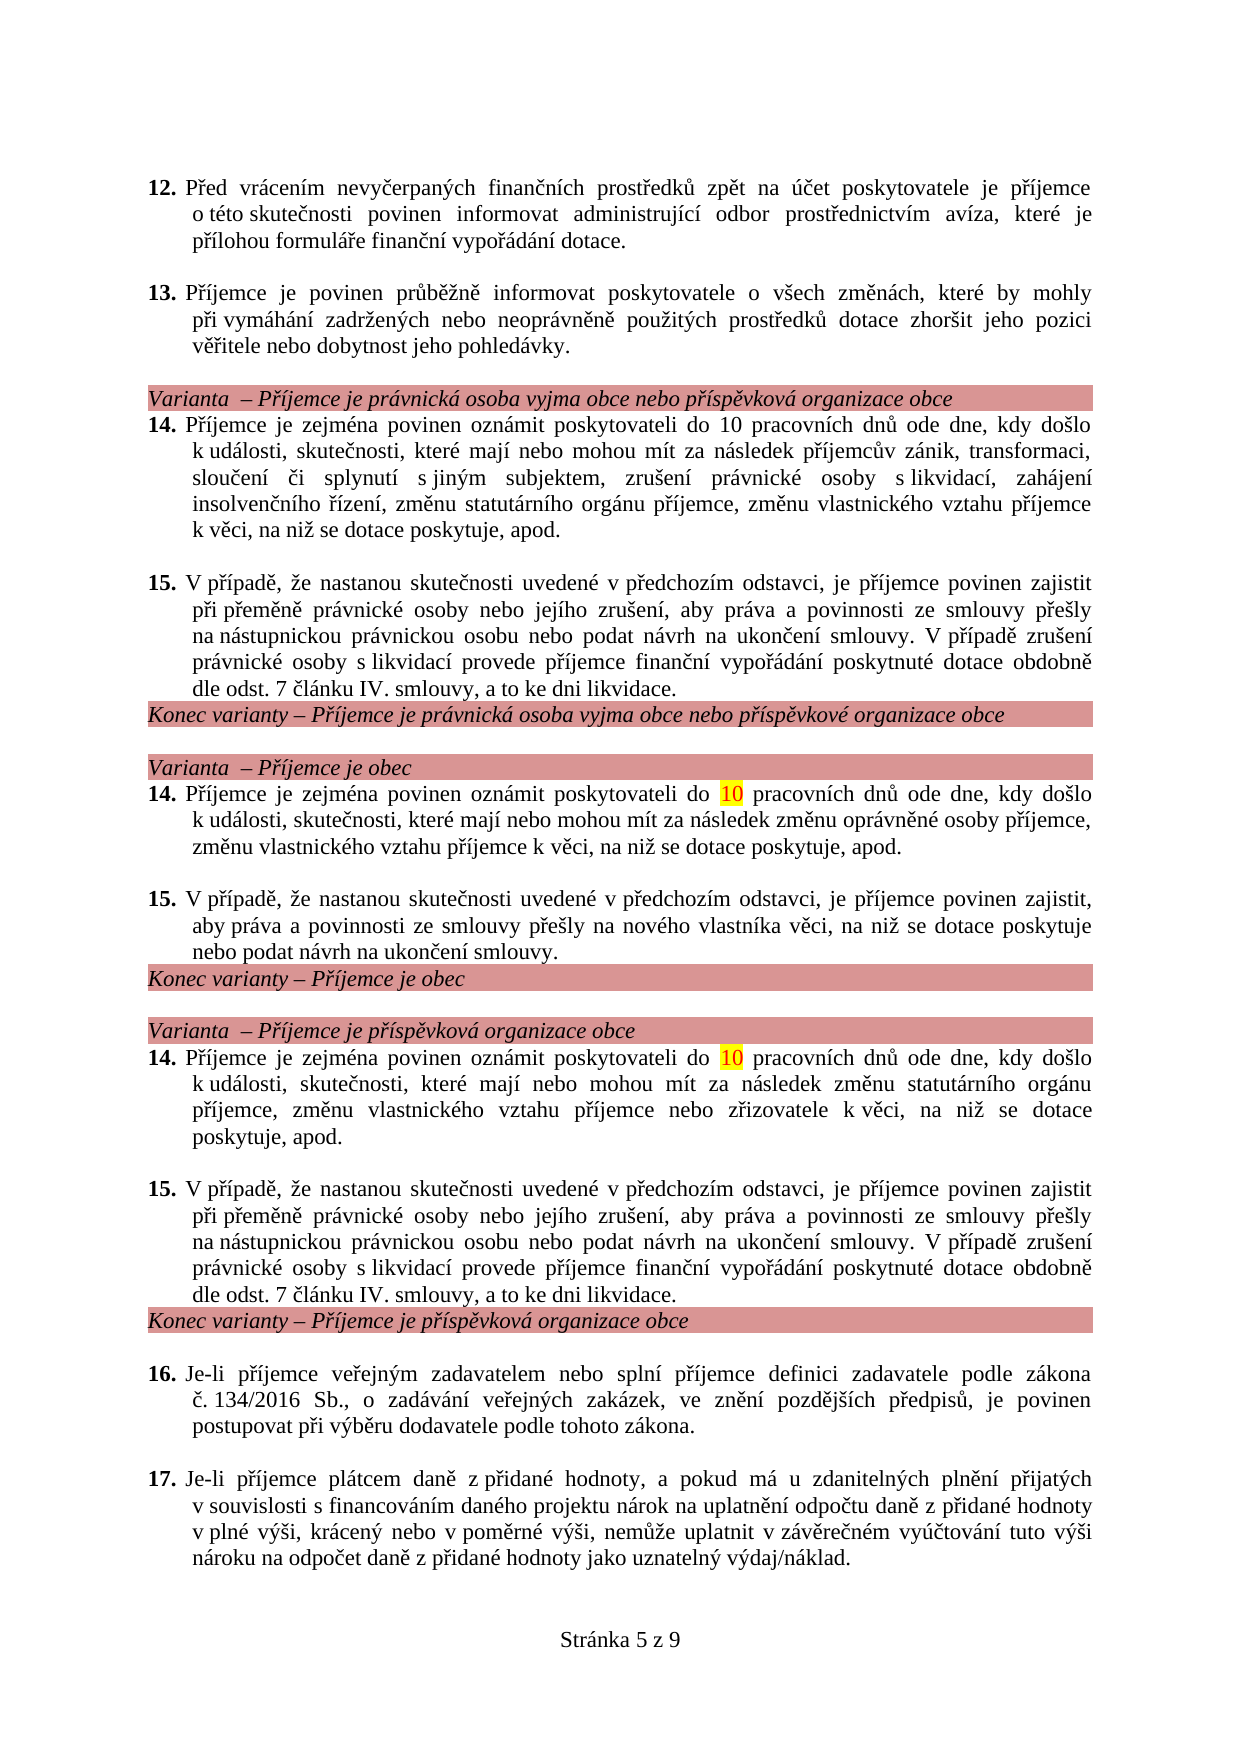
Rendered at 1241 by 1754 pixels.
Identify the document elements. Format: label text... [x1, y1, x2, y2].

list Příjemce je zejména povinen oznámit poskytovateli do 10 pracovních dnů ode dne, kdy došlo k události, skutečnosti, které mají nebo mohou mít za následek příjemcův zánik, transformaci, sloučení či splynutí s jiným subjektem, zrušení právnické osoby s likvidací, zahájení insolvenčního řízení, změnu statutárního orgánu příjemce, změnu vlastnického vztahu příjemce k věci, na niž se dotace poskytuje, apod. [148, 411, 1093, 543]
list V případě, že nastanou skutečnosti uvedené v předchozím odstavci, je příjemce povinen zajistit, aby práva a povinnosti ze smlouvy přešly na nového vlastníka věci, na niž se dotace poskytuje nebo podat návrh na ukončení smlouvy. [148, 886, 1093, 964]
list V případě, že nastanou skutečnosti uvedené v předchozím odstavci, je příjemce povinen zajistit při přeměně právnické osoby nebo jejího zrušení, aby práva a povinnosti ze smlouvy přešly na nástupnickou právnickou osobu nebo podat návrh na ukončení smlouvy. V případě zrušení právnické osoby s likvidací provede příjemce finanční vypořádání poskytnuté dotace obdobně dle odst. 7 článku IV. smlouvy, a to ke dni likvidace. [148, 1175, 1093, 1307]
list Příjemce je zejména povinen oznámit poskytovateli do 10 pracovních dnů ode dne, kdy došlo k události, skutečnosti, které mají nebo mohou mít za následek změnu oprávněné osoby příjemce, změnu vlastnického vztahu příjemce k věci, na niž se dotace poskytuje, apod. [148, 780, 1093, 859]
list Příjemce je povinen průběžně informovat poskytovatele o všech změnách, které by mohly při vymáhání zadržených nebo neoprávněně použitých prostředků dotace zhoršit jeho pozici věřitele nebo dobytnost jeho pohledávky. [148, 279, 1093, 358]
text Varianta – Příjemce je právnická osoba vyjma obce nebo příspěvková organizace obce [148, 385, 1093, 411]
list Je-li příjemce plátcem daně z přidané hodnoty, a pokud má u zdanitelných plnění přijatých v souvislosti s financováním daného projektu nárok na uplatnění odpočtu daně z přidané hodnoty v plné výši, krácený nebo v poměrné výši, nemůže uplatnit v závěrečném vyúčtování tuto výši nároku na odpočet daně z přidané hodnoty jako uznatelný výdaj/náklad. [148, 1465, 1093, 1571]
list Před vrácením nevyčerpaných finančních prostředků zpět na účet poskytovatele je příjemce o této skutečnosti povinen informovat administrující odbor prostřednictvím avíza, které je přílohou formuláře finanční vypořádání dotace. [148, 174, 1093, 253]
text Konec varianty – Příjemce je právnická osoba vyjma obce nebo příspěvkové organizace obce [148, 701, 1093, 727]
list V případě, že nastanou skutečnosti uvedené v předchozím odstavci, je příjemce povinen zajistit při přeměně právnické osoby nebo jejího zrušení, aby práva a povinnosti ze smlouvy přešly na nástupnickou právnickou osobu nebo podat návrh na ukončení smlouvy. V případě zrušení právnické osoby s likvidací provede příjemce finanční vypořádání poskytnuté dotace obdobně dle odst. 7 článku IV. smlouvy, a to ke dni likvidace. [148, 569, 1093, 701]
text Varianta – Příjemce je obec [148, 754, 1093, 780]
list Je-li příjemce veřejným zadavatelem nebo splní příjemce definici zadavatele podle zákona č. 134/2016 Sb., o zadávání veřejných zakázek, ve znění pozdějších předpisů, je povinen postupovat při výběru dodavatele podle tohoto zákona. [148, 1360, 1093, 1439]
list Příjemce je zejména povinen oznámit poskytovateli do 10 pracovních dnů ode dne, kdy došlo k události, skutečnosti, které mají nebo mohou mít za následek změnu statutárního orgánu příjemce, změnu vlastnického vztahu příjemce nebo zřizovatele k věci, na niž se dotace poskytuje, apod. [148, 1044, 1093, 1149]
text Konec varianty – Příjemce je příspěvková organizace obce [148, 1307, 1093, 1333]
text Konec varianty – Příjemce je obec [148, 964, 1093, 991]
text Varianta – Příjemce je příspěvková organizace obce [148, 1017, 1093, 1044]
